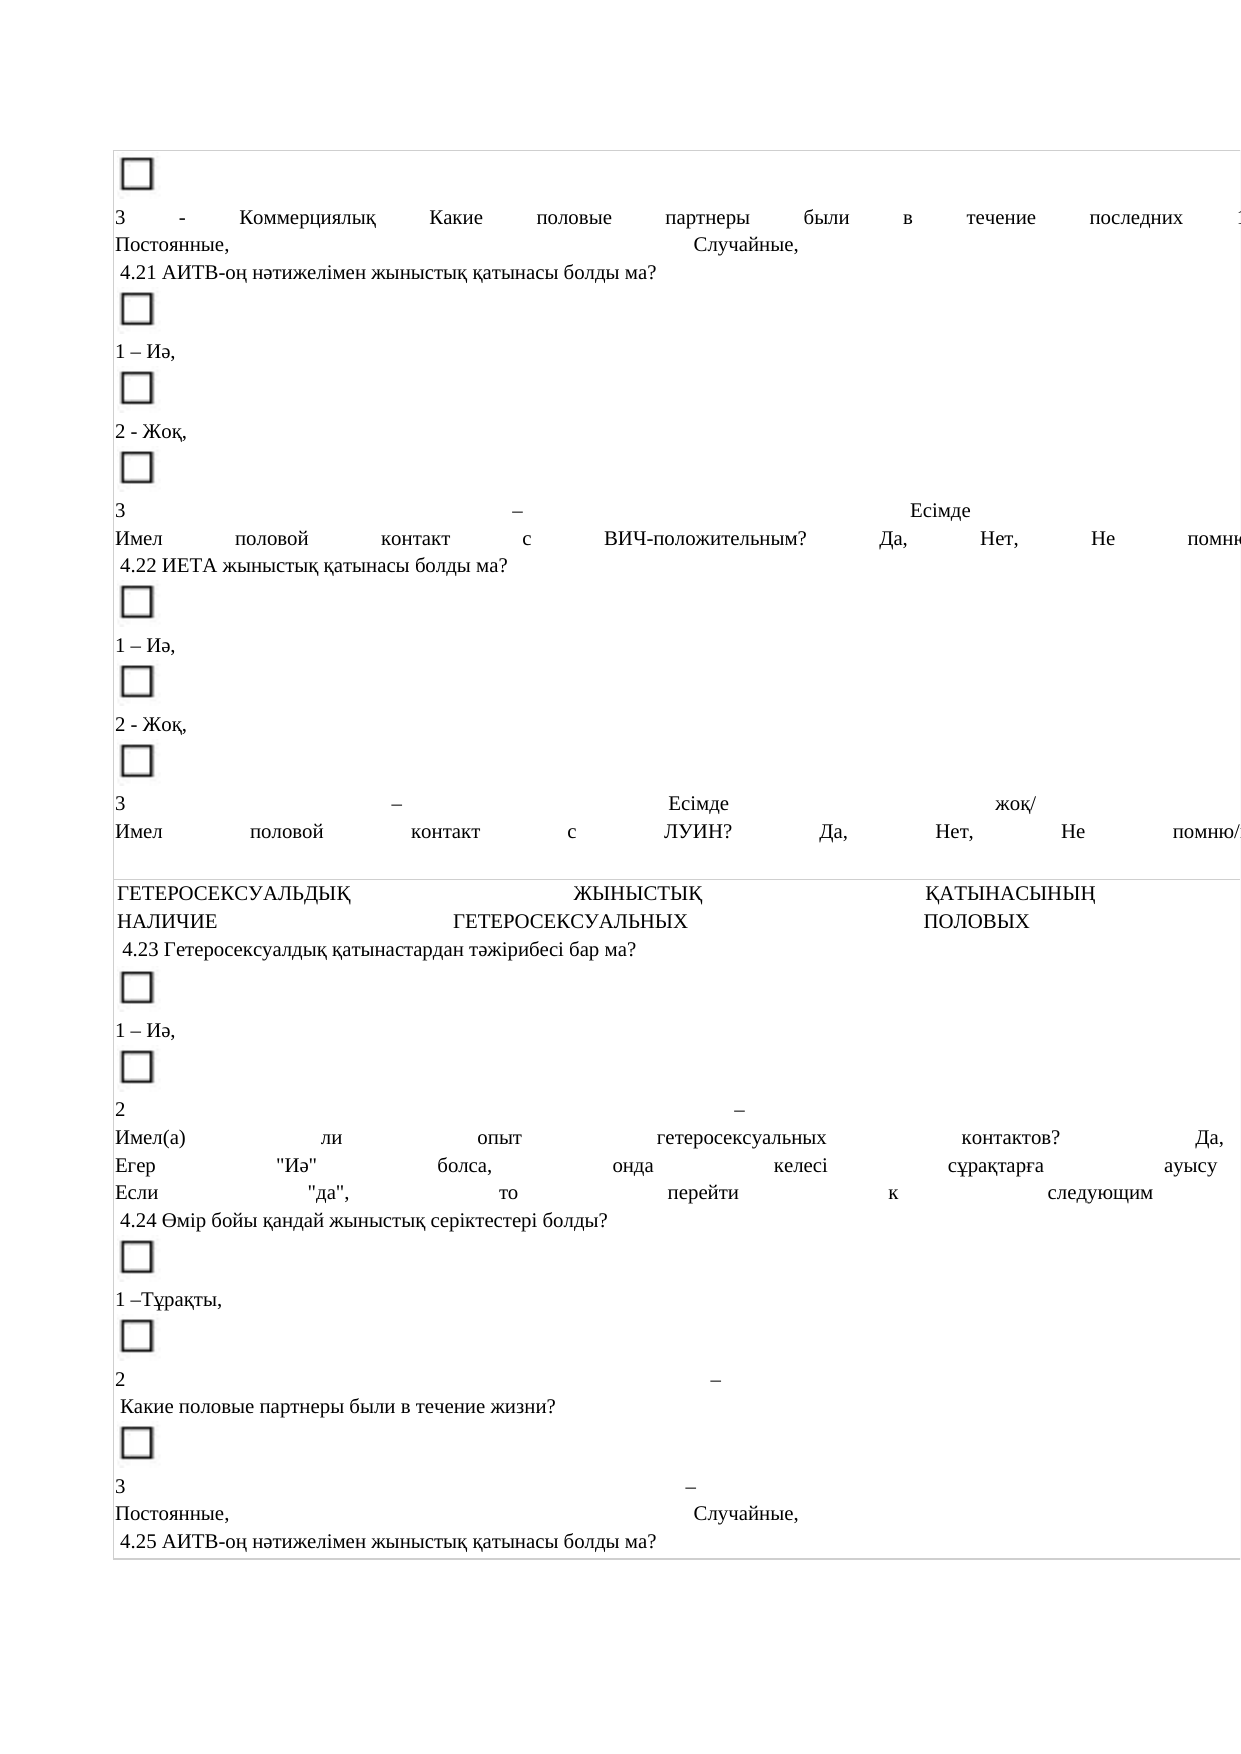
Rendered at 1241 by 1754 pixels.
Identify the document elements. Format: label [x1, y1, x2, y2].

picture [116, 1045, 161, 1092]
picture [116, 660, 161, 706]
picture [116, 446, 161, 492]
picture [116, 1235, 161, 1282]
picture [116, 152, 161, 199]
table_cell [114, 880, 1240, 1558]
picture [116, 966, 161, 1012]
picture [116, 366, 161, 413]
picture [116, 1421, 161, 1468]
picture [116, 739, 161, 786]
table_header [114, 151, 1240, 878]
picture [116, 580, 161, 627]
picture [116, 1314, 161, 1361]
picture [116, 287, 161, 334]
